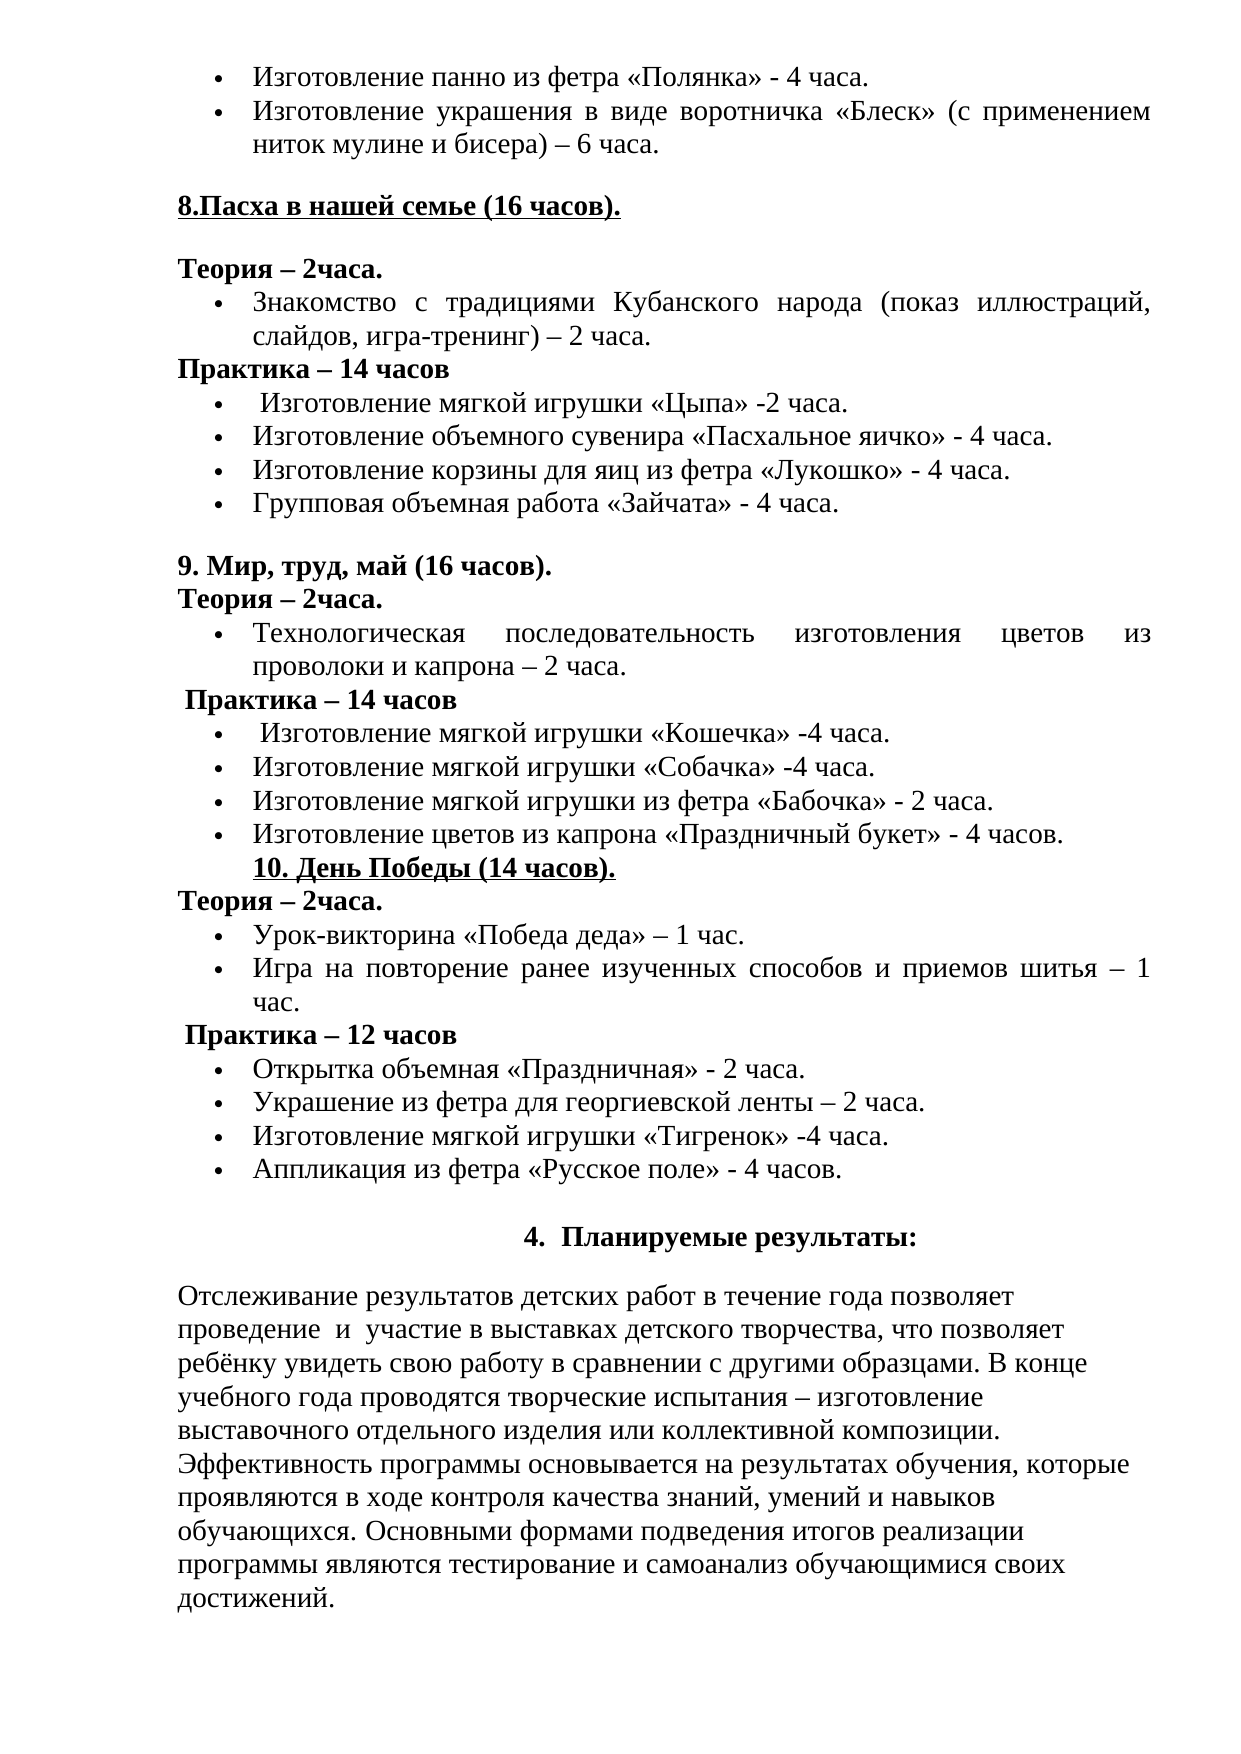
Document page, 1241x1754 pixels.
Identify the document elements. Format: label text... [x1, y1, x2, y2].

text Практика – 14 часов [177, 351, 1152, 385]
text 10. День Победы (14 часов). [252, 850, 1152, 883]
list Изготовление мягкой игрушки «Тигренок» -4 часа. [215, 1118, 1152, 1152]
list Украшение из фетра для георгиевской ленты – 2 часа. [215, 1084, 1152, 1118]
text Эффективность программы основывается на результатах обучения, которые проявляются в ходе контроля качества знаний, умений и навыков обучающихся. Основными формами подведения итогов реализации программы являются тестирование и самоанализ обучающимися своих достижений. [177, 1446, 1152, 1614]
list Технологическая последовательность изготовления цветов из проволоки и капрона – 2 часа. [215, 615, 1152, 682]
list Изготовление украшения в виде воротничка «Блеск» (с применением ниток мулине и бисера) – 6 часа. [215, 93, 1152, 160]
text Теория – 2часа. [177, 581, 1152, 615]
list Открытка объемная «Праздничная» - 2 часа. [215, 1051, 1152, 1084]
text 9. Мир, труд, май (16 часов). [177, 548, 1152, 581]
list Изготовление цветов из капрона «Праздничный букет» - 4 часов. [215, 816, 1152, 850]
list Изготовление корзины для яиц из фетра «Лукошко» - 4 часа. [215, 452, 1152, 486]
list Групповая объемная работа «Зайчата» - 4 часа. [215, 486, 1152, 519]
list Изготовление мягкой игрушки «Собачка» -4 часа. [215, 749, 1152, 783]
list Знакомство с традициями Кубанского народа (показ иллюстраций, слайдов, игра-тренинг) – 2 часа. [215, 284, 1152, 351]
text 8.Пасха в нашей семье (16 часов). [177, 188, 1152, 222]
text Практика – 14 часов [177, 682, 1152, 716]
list Изготовление панно из фетра «Полянка» - 4 часа. [215, 59, 1152, 93]
list Изготовление мягкой игрушки из фетра «Бабочка» - 2 часа. [215, 783, 1152, 816]
list Изготовление мягкой игрушки «Кошечка» -4 часа. [215, 716, 1152, 749]
text Теория – 2часа. [177, 251, 1152, 284]
text Теория – 2часа. [177, 883, 1152, 917]
list Планируемые результаты: [290, 1219, 1152, 1252]
list Игра на повторение ранее изученных способов и приемов шитья – 1 час. [215, 950, 1152, 1017]
text Практика – 12 часов [177, 1017, 1152, 1051]
list Аппликация из фетра «Русское поле» - 4 часов. [215, 1152, 1152, 1185]
list Урок-викторина «Победа деда» – 1 час. [215, 917, 1152, 950]
list Изготовление объемного сувенира «Пасхальное яичко» - 4 часа. [215, 418, 1152, 452]
list Изготовление мягкой игрушки «Цыпа» -2 часа. [215, 385, 1152, 418]
text Отслеживание результатов детских работ в течение года позволяет проведение и участие в выставках детского творчества, что позволяет ребёнку увидеть свою работу в сравнении с другими образцами. В конце учебного года проводятся творческие испытания – изготовление выставочного отдельного изделия или коллективной композиции. [177, 1278, 1152, 1446]
